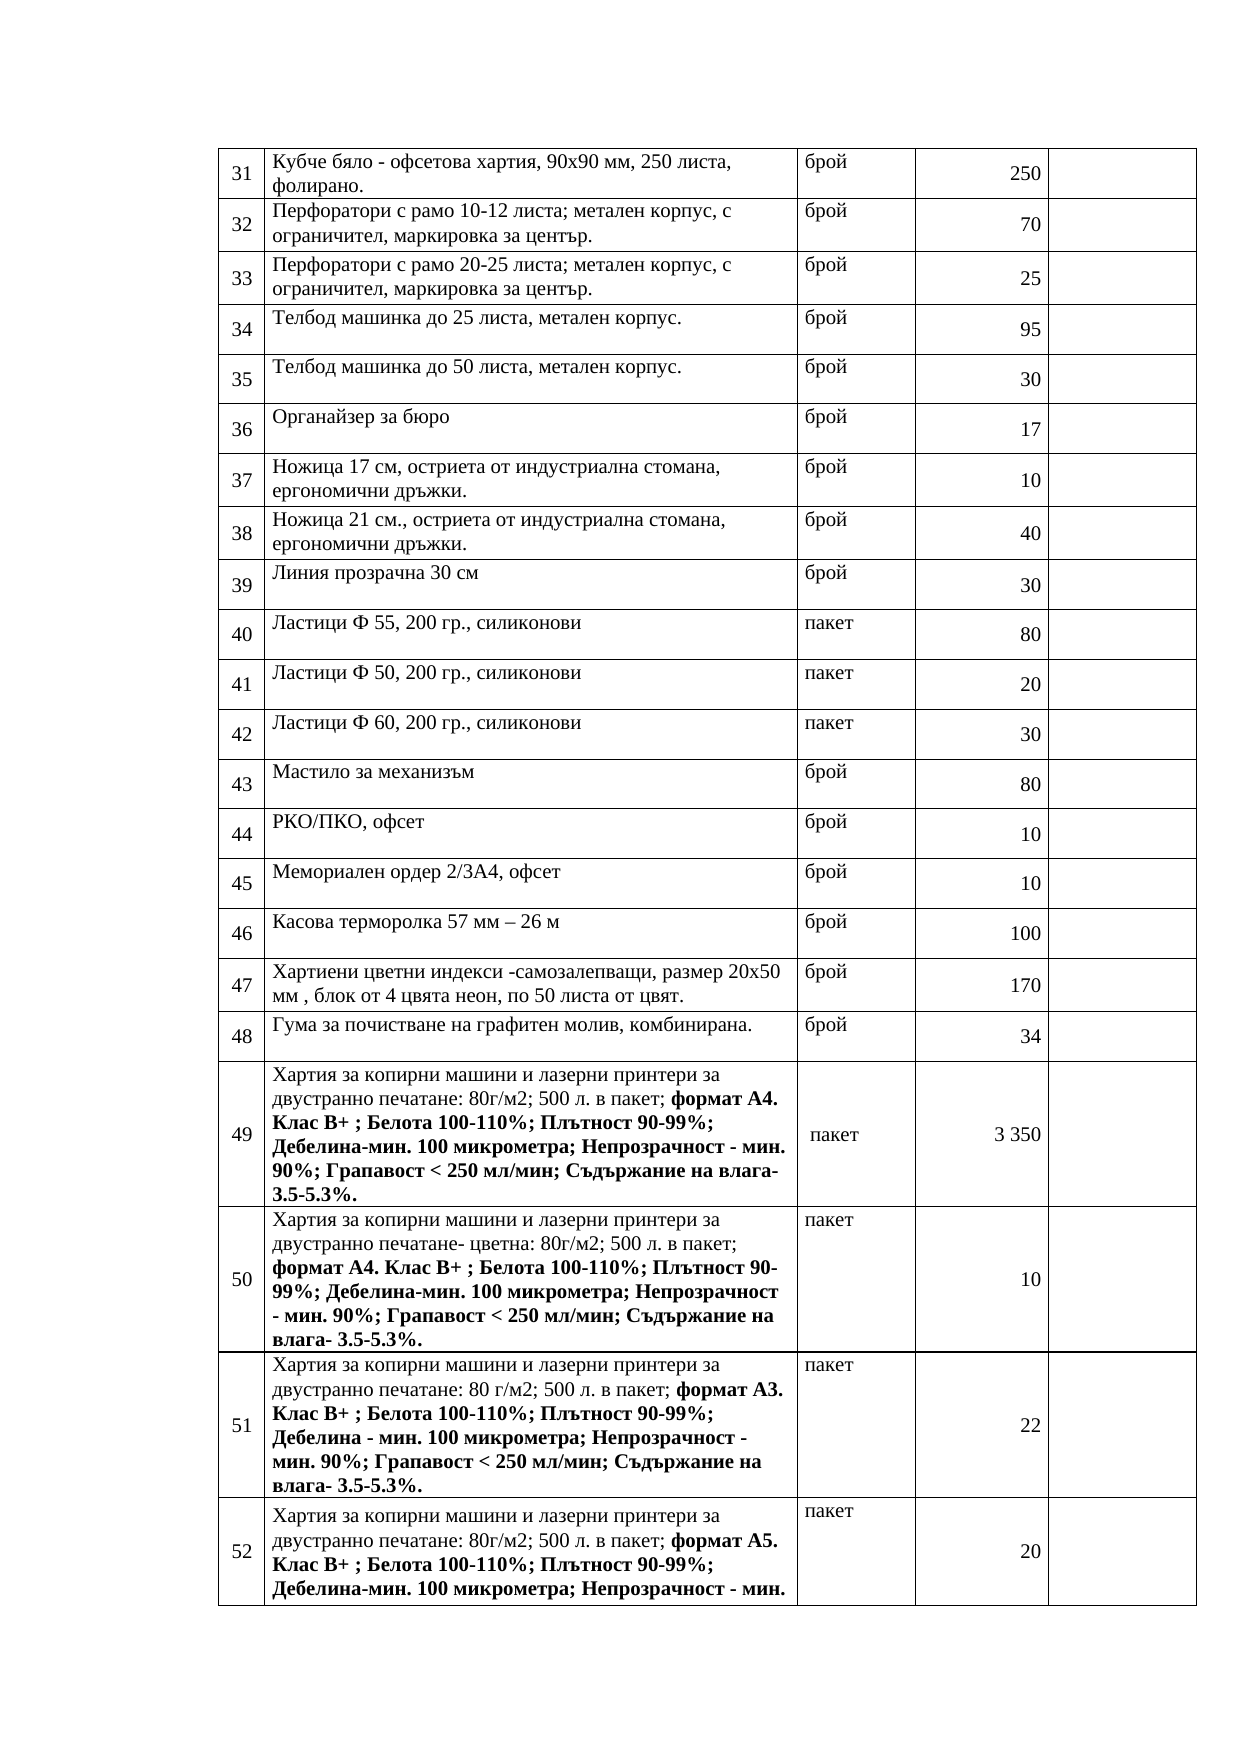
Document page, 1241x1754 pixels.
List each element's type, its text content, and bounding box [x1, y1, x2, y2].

table_cell брой [798, 252, 915, 304]
table_cell 48 [219, 1012, 264, 1061]
table_cell Касова терморолка 57 мм – 26 м [265, 909, 797, 958]
table_cell 31 [219, 149, 264, 197]
table_cell 47 [219, 959, 264, 1011]
table_cell 44 [219, 809, 264, 858]
table_cell 20 [916, 1498, 1048, 1605]
table_cell 100 [916, 909, 1048, 958]
table_cell 10 [916, 859, 1048, 908]
table_cell 52 [219, 1498, 264, 1605]
table_cell 80 [916, 760, 1048, 808]
table_cell 38 [219, 507, 264, 559]
table_cell [1049, 1062, 1196, 1206]
table_cell [1049, 1207, 1196, 1351]
table_cell Хартия за копирни машини и лазерни принтери за двустранно печатане- цветна: 80г/м2; 500 л. в пакет; формат А4. Клас В+ ; Белота 100-110%; Плътност 90-99%; Дебелина-мин. 100 микрометра; Непрозрачност - мин. 90%; Грапавост < 250 мл/мин; Съдържание на влага- 3.5-5.3%. [265, 1207, 797, 1351]
table_cell [1049, 859, 1196, 908]
table_cell 10 [916, 454, 1048, 506]
table_cell брой [798, 454, 915, 506]
table_cell [1049, 1498, 1196, 1605]
table_cell [1049, 199, 1196, 251]
table_cell пакет [798, 660, 915, 709]
table_cell брой [798, 149, 915, 197]
table_cell 37 [219, 454, 264, 506]
table_cell брой [798, 404, 915, 453]
table_cell 34 [916, 1012, 1048, 1061]
table_cell [1049, 305, 1196, 353]
table_cell 49 [219, 1062, 264, 1206]
table_cell [1049, 710, 1196, 758]
table_cell брой [798, 909, 915, 958]
table_cell Ластици Ф 50, 200 гр., силиконови [265, 660, 797, 709]
table_cell пакет [798, 1498, 915, 1605]
table_cell 40 [219, 610, 264, 659]
table_cell Хартия за копирни машини и лазерни принтери за двустранно печатане: 80г/м2; 500 л. в пакет; формат А4. Клас В+ ; Белота 100-110%; Плътност 90-99%; Дебелина-мин. 100 микрометра; Непрозрачност - мин. 90%; Грапавост < 250 мл/мин; Съдържание на влага- 3.5-5.3%. [265, 1062, 797, 1206]
table_cell 70 [916, 199, 1048, 251]
table_cell пакет [798, 610, 915, 659]
table_cell пакет [798, 1062, 915, 1206]
table_cell брой [798, 355, 915, 403]
table_cell пакет [798, 1353, 915, 1497]
table_cell Хартия за копирни машини и лазерни принтери за двустранно печатане: 80 г/м2; 500 л. в пакет; формат A3. Клас В+ ; Белота 100-110%; Плътност 90-99%; Дебелина - мин. 100 микрометра; Непрозрачност - мин. 90%; Грапавост < 250 мл/мин; Съдържание на влага- 3.5-5.3%. [265, 1353, 797, 1497]
table_cell 41 [219, 660, 264, 709]
table_cell [1049, 959, 1196, 1011]
table_cell брой [798, 959, 915, 1011]
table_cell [265, 1498, 797, 1605]
table_cell 39 [219, 560, 264, 609]
table_cell 17 [916, 404, 1048, 453]
table_cell Мемориален ордер 2/3А4, офсет [265, 859, 797, 908]
table_cell Телбод машинка до 25 листа, метален корпус. [265, 305, 797, 353]
table_cell Телбод машинка до 50 листа, метален корпус. [265, 355, 797, 403]
table_cell 46 [219, 909, 264, 958]
table_cell [1049, 454, 1196, 506]
table_cell брой [798, 199, 915, 251]
table_cell 45 [219, 859, 264, 908]
table_cell 42 [219, 710, 264, 758]
table_cell Ластици Ф 60, 200 гр., силиконови [265, 710, 797, 758]
table_cell Хартиени цветни индекси -самозалепващи, размер 20x50 мм , блок от 4 цвята неон, по 50 листа от цвят. [265, 959, 797, 1011]
table_cell Линия прозрачна 30 см [265, 560, 797, 609]
table_cell 43 [219, 760, 264, 808]
table_cell 25 [916, 252, 1048, 304]
table_cell брой [798, 305, 915, 353]
table_cell 34 [219, 305, 264, 353]
table_cell пакет [798, 710, 915, 758]
table_cell Ножица 17 см, остриета от индустриална стомана, ергономични дръжки. [265, 454, 797, 506]
table_cell [1049, 809, 1196, 858]
table_cell [1049, 507, 1196, 559]
table_cell 40 [916, 507, 1048, 559]
table_cell брой [798, 809, 915, 858]
table_cell РКО/ПКО, офсет [265, 809, 797, 858]
table_cell Ножица 21 см., остриета от индустриална стомана, ергономични дръжки. [265, 507, 797, 559]
table_cell [1049, 149, 1196, 197]
table_cell 30 [916, 355, 1048, 403]
table_cell брой [798, 760, 915, 808]
table_cell Кубче бяло - офсетова хартия, 90x90 мм, 250 листа, фолирано. [265, 149, 797, 197]
table_cell Перфоратори с рамо 10-12 листа; метален корпус, с ограничител, маркировка за център. [265, 199, 797, 251]
table_cell 20 [916, 660, 1048, 709]
table_cell пакет [798, 1207, 915, 1351]
table_cell [1049, 404, 1196, 453]
table_cell 30 [916, 560, 1048, 609]
table_cell 10 [916, 809, 1048, 858]
table_cell 51 [219, 1353, 264, 1497]
table_cell 10 [916, 1207, 1048, 1351]
table_cell 30 [916, 710, 1048, 758]
table_cell 35 [219, 355, 264, 403]
table_cell [1049, 760, 1196, 808]
table_cell [1049, 1353, 1196, 1497]
table_cell брой [798, 1012, 915, 1061]
table_cell [1049, 660, 1196, 709]
table_cell [1049, 610, 1196, 659]
table_cell Ластици Ф 55, 200 гр., силиконови [265, 610, 797, 659]
table_cell Органайзер за бюро [265, 404, 797, 453]
table_cell 80 [916, 610, 1048, 659]
table_cell 36 [219, 404, 264, 453]
table_cell Перфоратори с рамо 20-25 листа; метален корпус, с ограничител, маркировка за център. [265, 252, 797, 304]
table_cell Гума за почистване на графитен молив, комбинирана. [265, 1012, 797, 1061]
table_cell 22 [916, 1353, 1048, 1497]
table_cell [1049, 1012, 1196, 1061]
table_cell брой [798, 859, 915, 908]
table_cell [1049, 560, 1196, 609]
table_cell 250 [916, 149, 1048, 197]
table_cell Мастило за механизъм [265, 760, 797, 808]
table_cell [1049, 355, 1196, 403]
table_cell 95 [916, 305, 1048, 353]
table_cell 170 [916, 959, 1048, 1011]
table_cell [1049, 909, 1196, 958]
table_cell брой [798, 560, 915, 609]
table_cell брой [798, 507, 915, 559]
table_cell 33 [219, 252, 264, 304]
table_cell 3 350 [916, 1062, 1048, 1206]
table_cell [1049, 252, 1196, 304]
table_cell 32 [219, 199, 264, 251]
table_cell 50 [219, 1207, 264, 1351]
